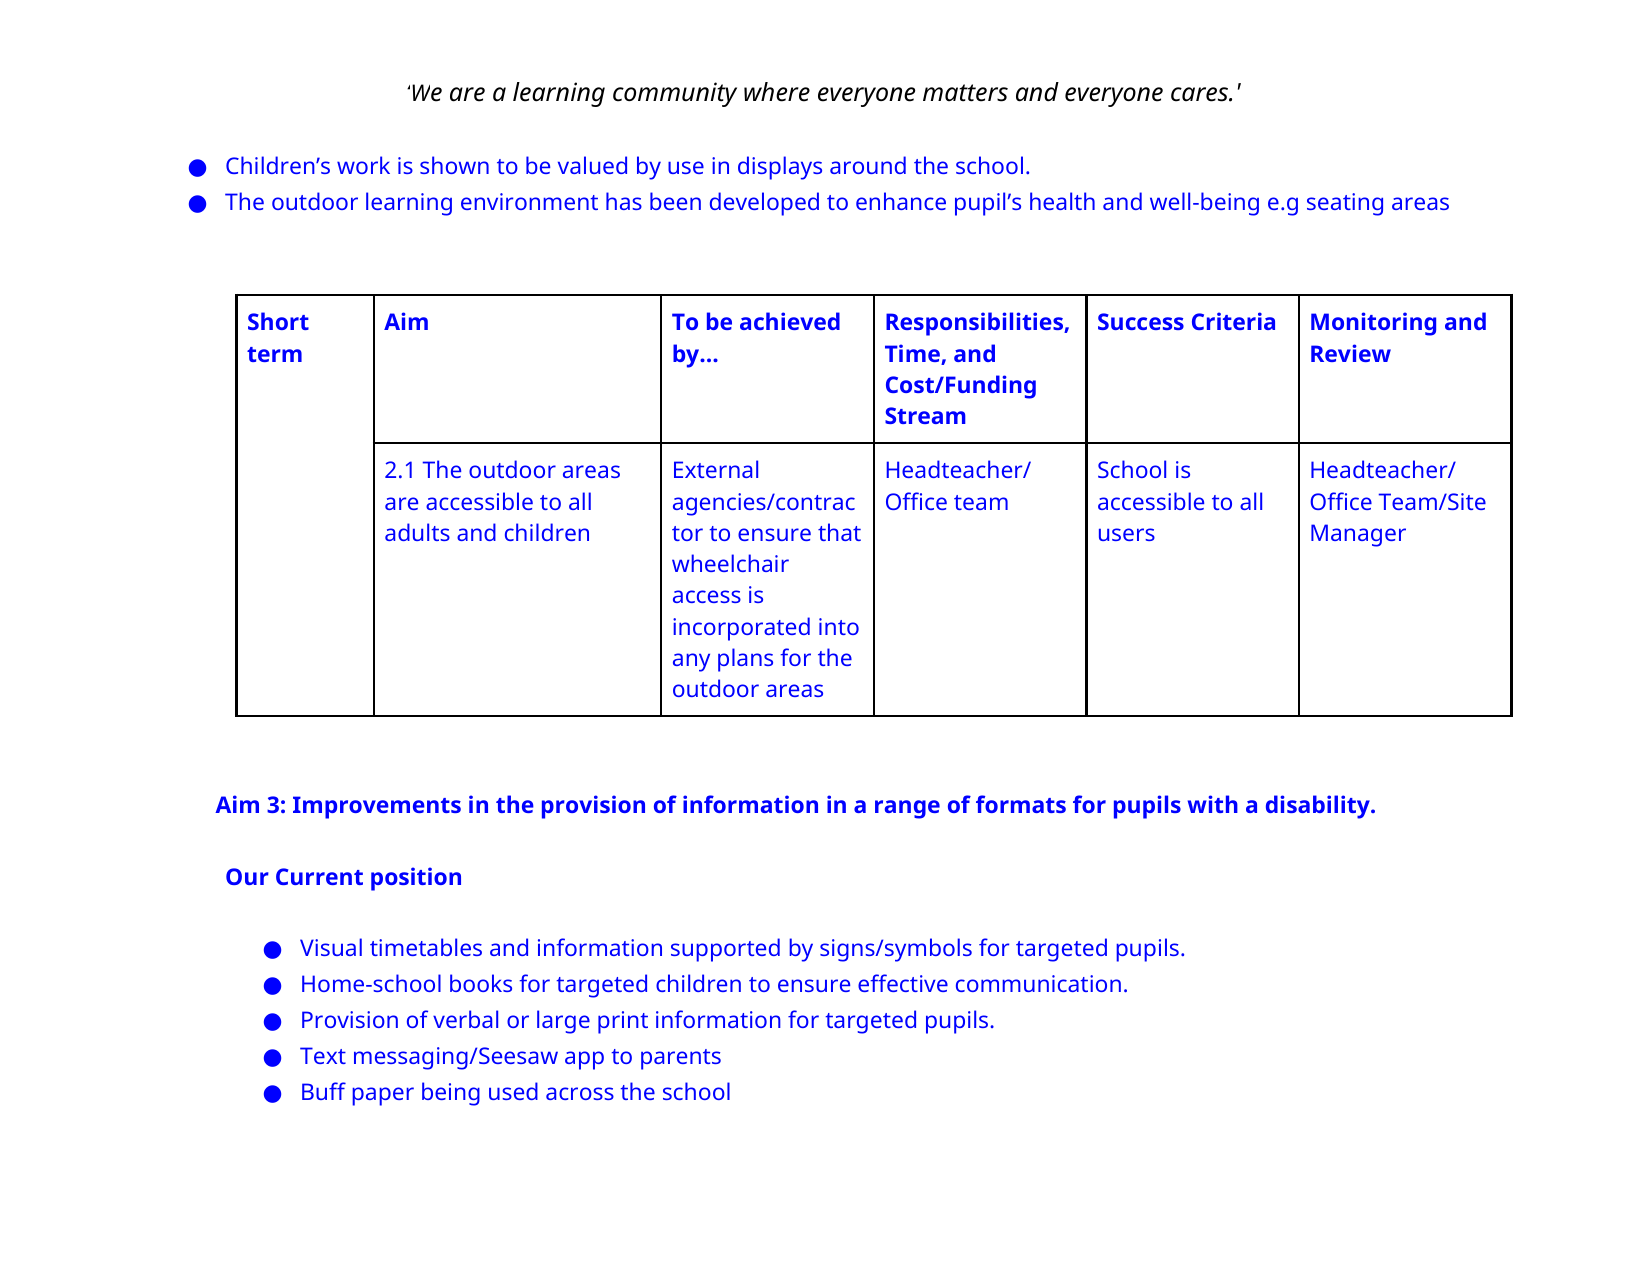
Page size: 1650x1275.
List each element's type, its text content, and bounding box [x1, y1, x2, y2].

text Our Current position [225, 860, 1500, 892]
table_cell Headteacher/ Office Team/Site Manager [1300, 444, 1510, 714]
list Visual timetables and information supported by signs/symbols for targeted pupils. [262, 932, 1500, 963]
table_cell Headteacher/Office team [875, 444, 1085, 714]
table_header Responsibilities, Time, and Cost/Funding Stream [875, 296, 1085, 442]
list Children’s work is shown to be valued by use in displays around the school. [187, 150, 1500, 181]
table_cell 2.1 The outdoor areas are accessible to all adults and children [375, 444, 660, 714]
table_header Monitoring and Review [1300, 296, 1510, 442]
table_header Aim [375, 296, 660, 442]
table_cell External agencies/contractor to ensure that wheelchair access is incorporated into any plans for the outdoor areas [662, 444, 873, 714]
list Provision of verbal or large print information for targeted pupils. [262, 1004, 1500, 1035]
list The outdoor learning environment has been developed to enhance pupil’s health and well-being e.g seating areas [187, 186, 1500, 217]
text Aim 3: Improvements in the provision of information in a range of formats for pupils with a disability. [150, 788, 1500, 820]
table_header Success Criteria [1088, 296, 1298, 442]
table_header Short term [238, 296, 373, 714]
table_cell School is accessible to all users [1088, 444, 1298, 714]
table_header To be achieved by... [662, 296, 873, 442]
list Home-school books for targeted children to ensure effective communication. [262, 968, 1500, 999]
list Text messaging/Seesaw app to parents [262, 1040, 1500, 1071]
list Buff paper being used across the school [262, 1076, 1500, 1107]
